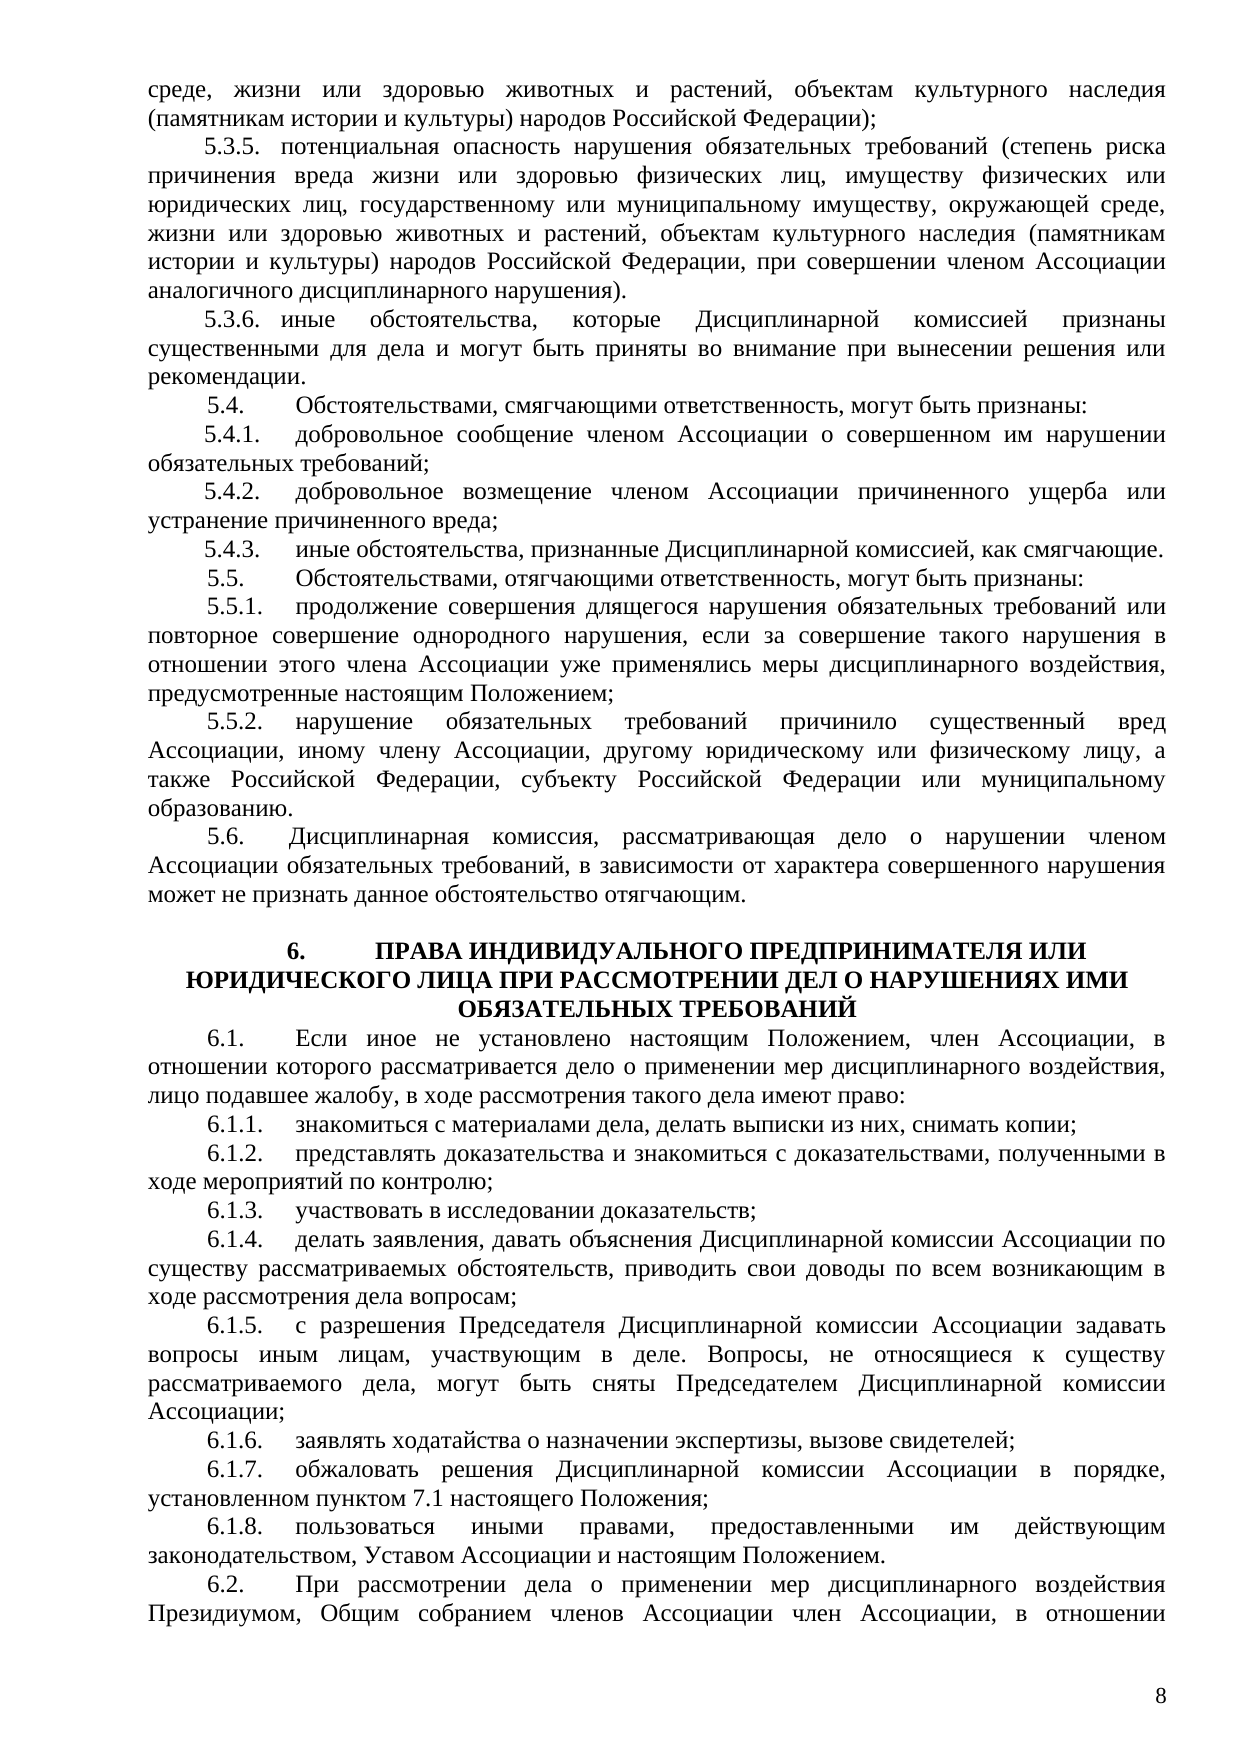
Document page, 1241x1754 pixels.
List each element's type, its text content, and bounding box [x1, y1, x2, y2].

list потенциальная опасность нарушения обязательных требований (степень риска причинения вреда жизни или здоровью физических лиц, имуществу физических или юридических лиц, государственному или муниципальному имуществу, окружающей среде, жизни или здоровью животных и растений, объектам культурного наследия (памятникам истории и культуры) народов Российской Федерации, при совершении членом Ассоциации аналогичного дисциплинарного нарушения). [148, 131, 1167, 304]
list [148, 1569, 1167, 1626]
list Обстоятельствами, отягчающими ответственность, могут быть признаны: [148, 563, 1167, 591]
list делать заявления, давать объяснения Дисциплинарной комиссии Ассоциации по существу рассматриваемых обстоятельств, приводить свои доводы по всем возникающим в ходе рассмотрения дела вопросам; [148, 1224, 1167, 1310]
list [148, 74, 1167, 131]
list нарушение обязательных требований причинило существенный вред Ассоциации, иному члену Ассоциации, другому юридическому или физическому лицу, а также Российской Федерации, субъекту Российской Федерации или муниципальному образованию. [148, 706, 1167, 821]
list ПРАВА ИНДИВИДУАЛЬНОГО ПРЕДПРИНИМАТЕЛЯ ИЛИ ЮРИДИЧЕСКОГО ЛИЦА ПРИ РАССМОТРЕНИИ ДЕЛ О НАРУШЕНИЯХ ИМИ ОБЯЗАТЕЛЬНЫХ ТРЕБОВАНИЙ [148, 936, 1167, 1023]
list Дисциплинарная комиссия, рассматривающая дело о нарушении членом Ассоциации обязательных требований, в зависимости от характера совершенного нарушения может не признать данное обстоятельство отягчающим. [148, 821, 1167, 908]
list заявлять ходатайства о назначении экспертизы, вызове свидетелей; [148, 1425, 1167, 1454]
list иные обстоятельства, которые Дисциплинарной комиссией признаны существенными для дела и могут быть приняты во внимание при вынесении решения или рекомендации. [148, 304, 1167, 390]
list Если иное не установлено настоящим Положением, член Ассоциации, в отношении которого рассматривается дело о применении мер дисциплинарного воздействия, лицо подавшее жалобу, в ходе рассмотрения такого дела имеют право: [148, 1023, 1167, 1109]
list Обстоятельствами, смягчающими ответственность, могут быть признаны: [148, 390, 1167, 419]
list добровольное сообщение членом Ассоциации о совершенном им нарушении обязательных требований; [148, 419, 1167, 476]
list представлять доказательства и знакомиться с доказательствами, полученными в ходе мероприятий по контролю; [148, 1138, 1167, 1195]
list с разрешения Председателя Дисциплинарной комиссии Ассоциации задавать вопросы иным лицам, участвующим в деле. Вопросы, не относящиеся к существу рассматриваемого дела, могут быть сняты Председателем Дисциплинарной комиссии Ассоциации; [148, 1310, 1167, 1425]
list участвовать в исследовании доказательств; [148, 1195, 1167, 1224]
list добровольное возмещение членом Ассоциации причиненного ущерба или устранение причиненного вреда; [148, 476, 1167, 534]
list знакомиться с материалами дела, делать выписки из них, снимать копии; [148, 1109, 1167, 1138]
list обжаловать решения Дисциплинарной комиссии Ассоциации в порядке, установленном пунктом 7.1 настоящего Положения; [148, 1454, 1167, 1511]
list иные обстоятельства, признанные Дисциплинарной комиссией, как смягчающие. [148, 534, 1167, 563]
list пользоваться иными правами, предоставленными им действующим законодательством, Уставом Ассоциации и настоящим Положением. [148, 1511, 1167, 1569]
list продолжение совершения длящегося нарушения обязательных требований или повторное совершение однородного нарушения, если за совершение такого нарушения в отношении этого члена Ассоциации уже применялись меры дисциплинарного воздействия, предусмотренные настоящим Положением; [148, 591, 1167, 706]
